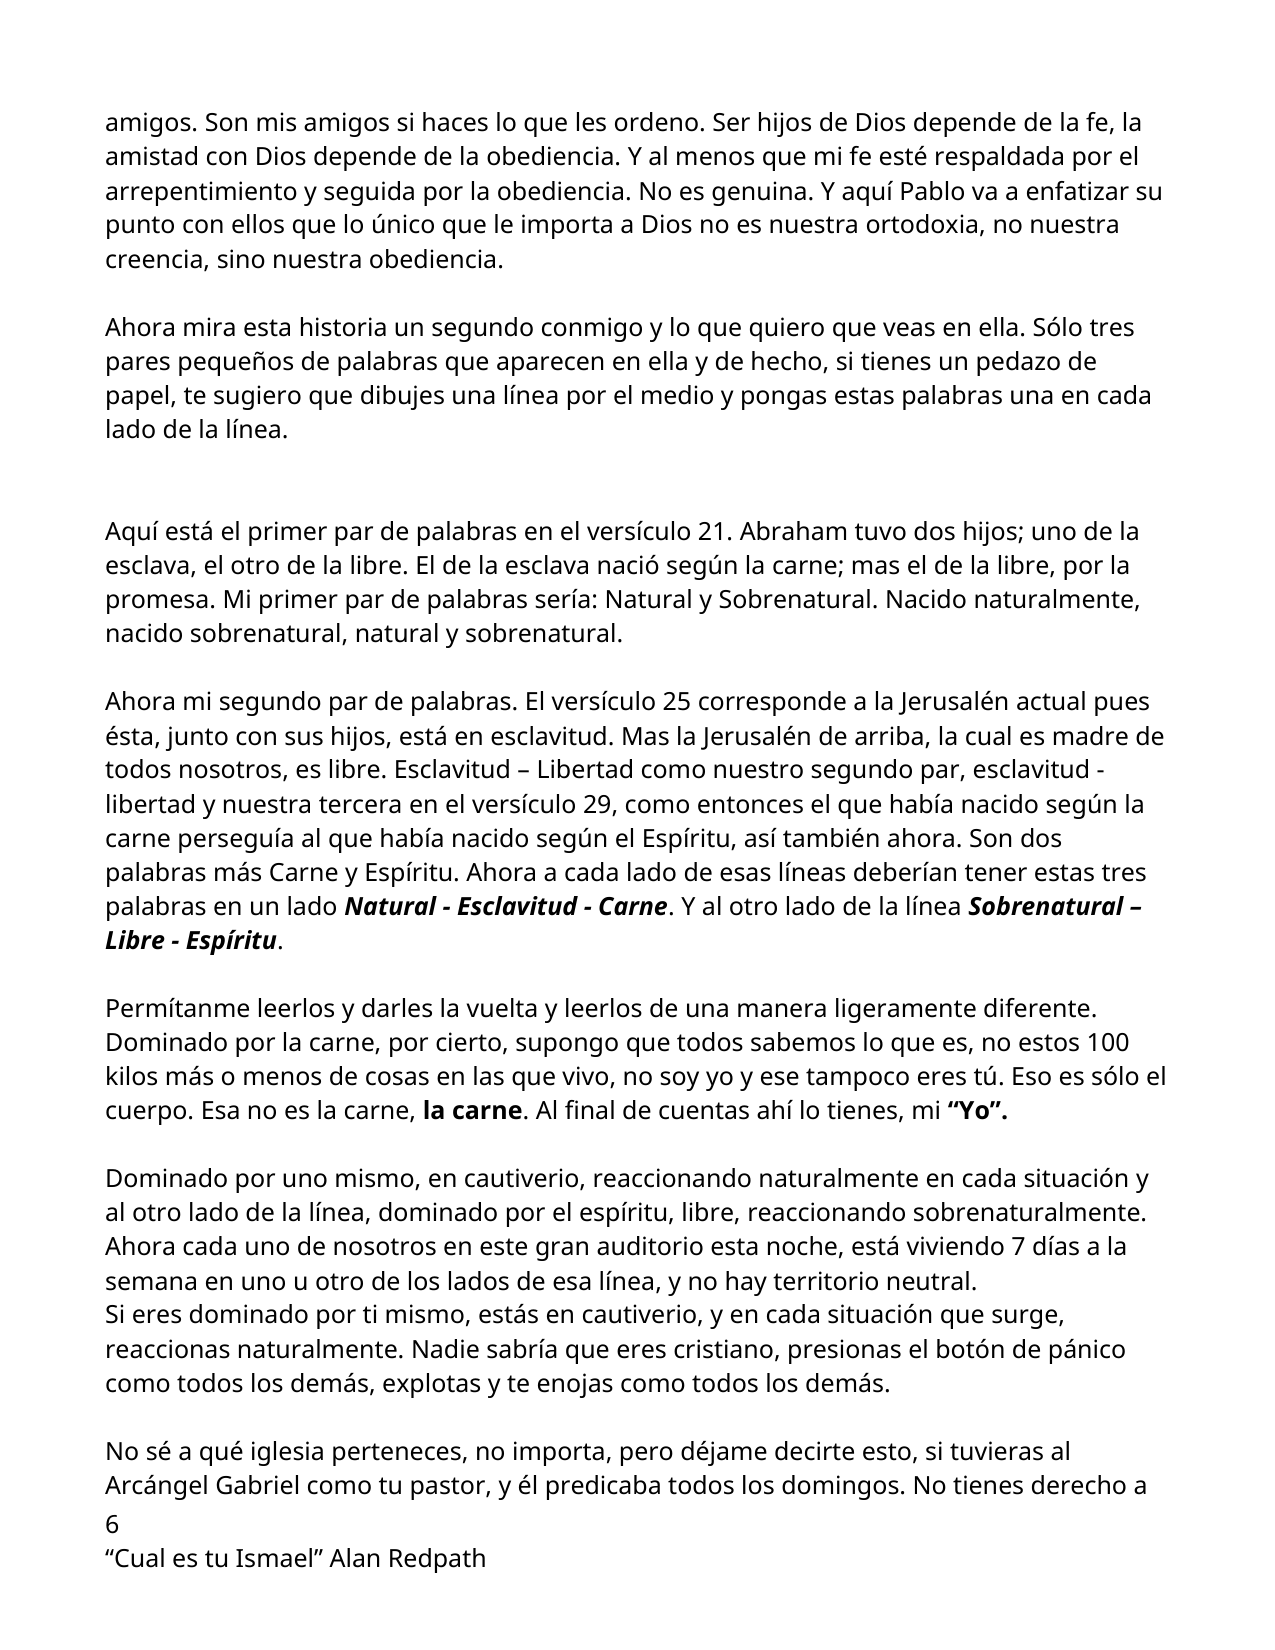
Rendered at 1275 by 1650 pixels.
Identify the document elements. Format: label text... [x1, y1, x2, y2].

text Permítanme leerlos y darles la vuelta y leerlos de una manera ligeramente diferente. Dominado por la carne, por cierto, supongo que todos sabemos lo que es, no estos 100 kilos más o menos de cosas en las que vivo, no soy yo y ese tampoco eres tú. Eso es sólo el cuerpo. Esa no es la carne, la carne. Al final de cuentas ahí lo tienes, mi “Yo”. [105, 991, 1170, 1127]
text Aquí está el primer par de palabras en el versículo 21. Abraham tuvo dos hijos; uno de la esclava, el otro de la libre. El de la esclava nació según la carne; mas el de la libre, por la promesa. Mi primer par de palabras sería: Natural y Sobrenatural. Nacido naturalmente, nacido sobrenatural, natural y sobrenatural. [105, 514, 1170, 650]
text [105, 105, 1170, 275]
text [105, 1433, 1170, 1502]
text Dominado por uno mismo, en cautiverio, reaccionando naturalmente en cada situación y al otro lado de la línea, dominado por el espíritu, libre, reaccionando sobrenaturalmente. Ahora cada uno de nosotros en este gran auditorio esta noche, está viviendo 7 días a la semana en uno u otro de los lados de esa línea, y no hay territorio neutral. [105, 1161, 1170, 1297]
text Si eres dominado por ti mismo, estás en cautiverio, y en cada situación que surge, reaccionas naturalmente. Nadie sabría que eres cristiano, presionas el botón de pánico como todos los demás, explotas y te enojas como todos los demás. [105, 1297, 1170, 1399]
text Ahora mira esta historia un segundo conmigo y lo que quiero que veas en ella. Sólo tres pares pequeños de palabras que aparecen en ella y de hecho, si tienes un pedazo de papel, te sugiero que dibujes una línea por el medio y pongas estas palabras una en cada lado de la línea. [105, 309, 1170, 446]
text Ahora mi segundo par de palabras. El versículo 25 corresponde a la Jerusalén actual pues ésta, junto con sus hijos, está en esclavitud. Mas la Jerusalén de arriba, la cual es madre de todos nosotros, es libre. Esclavitud – Libertad como nuestro segundo par, esclavitud - libertad y nuestra tercera en el versículo 29, como entonces el que había nacido según la carne perseguía al que había nacido según el Espíritu, así también ahora. Son dos palabras más Carne y Espíritu. Ahora a cada lado de esas líneas deberían tener estas tres palabras en un lado Natural - Esclavitud - Carne. Y al otro lado de la línea Sobrenatural – Libre - Espíritu. [105, 684, 1170, 957]
